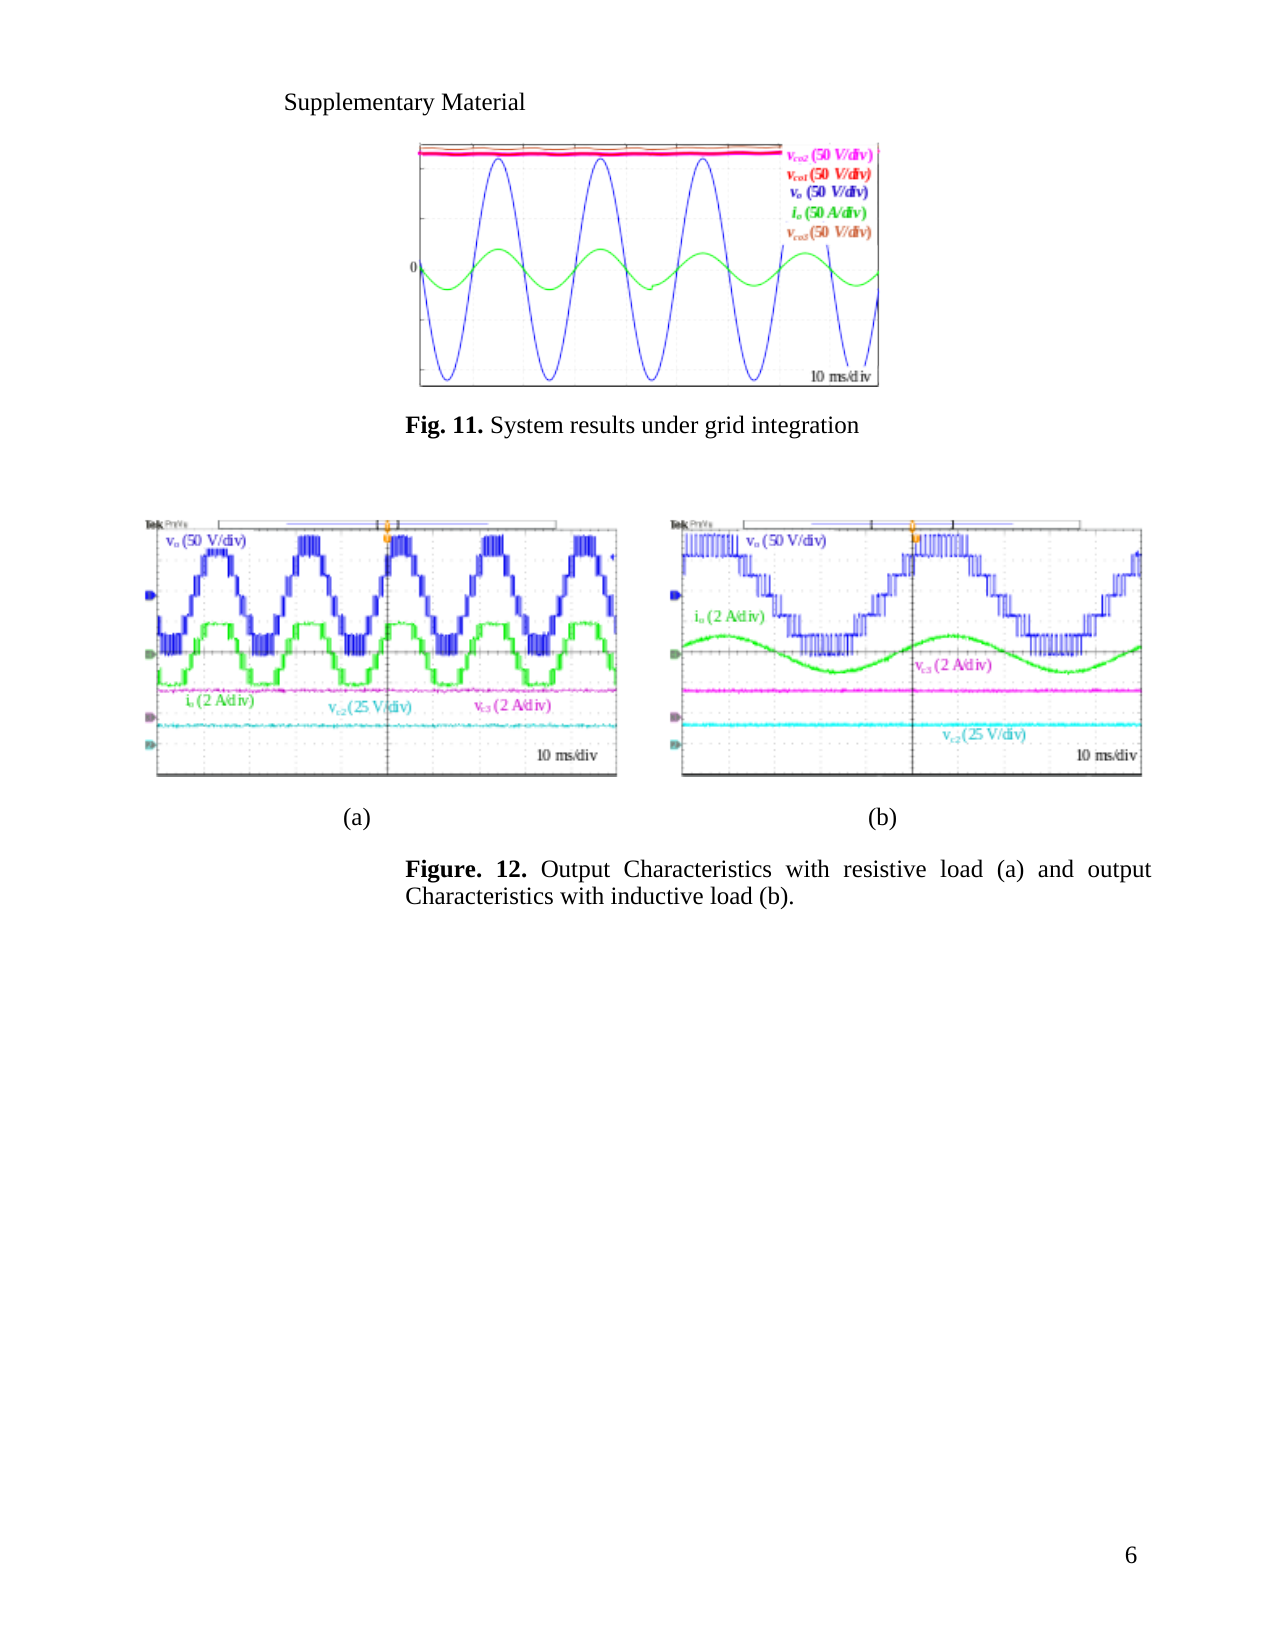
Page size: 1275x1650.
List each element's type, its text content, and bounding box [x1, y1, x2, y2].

text Fig. 11. System results under grid integration [405, 412, 1152, 439]
text (a) (b) [133, 802, 1152, 831]
text Figure. 12. Output Characteristics with resistive load (a) and output Characteristics with inductive load (b). [405, 856, 1152, 910]
